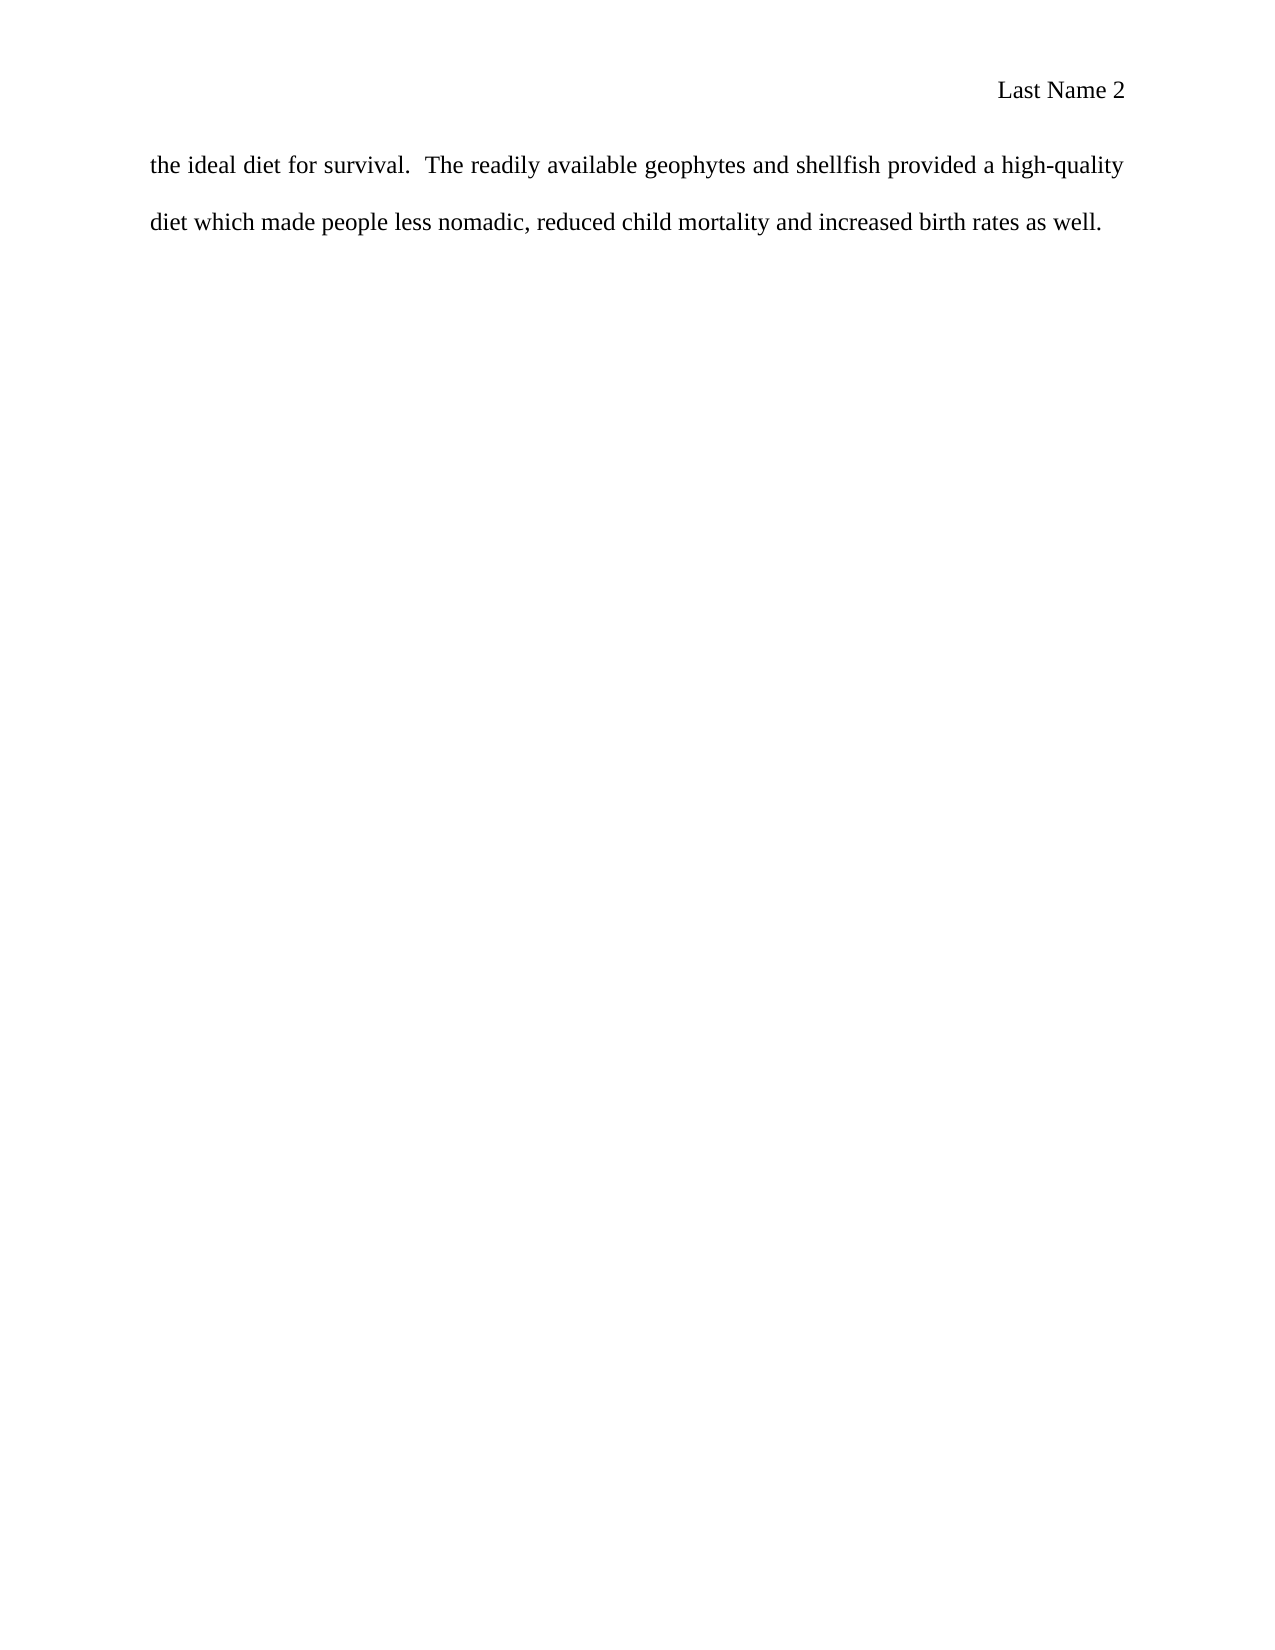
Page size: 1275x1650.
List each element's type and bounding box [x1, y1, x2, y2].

text [150, 150, 1125, 236]
